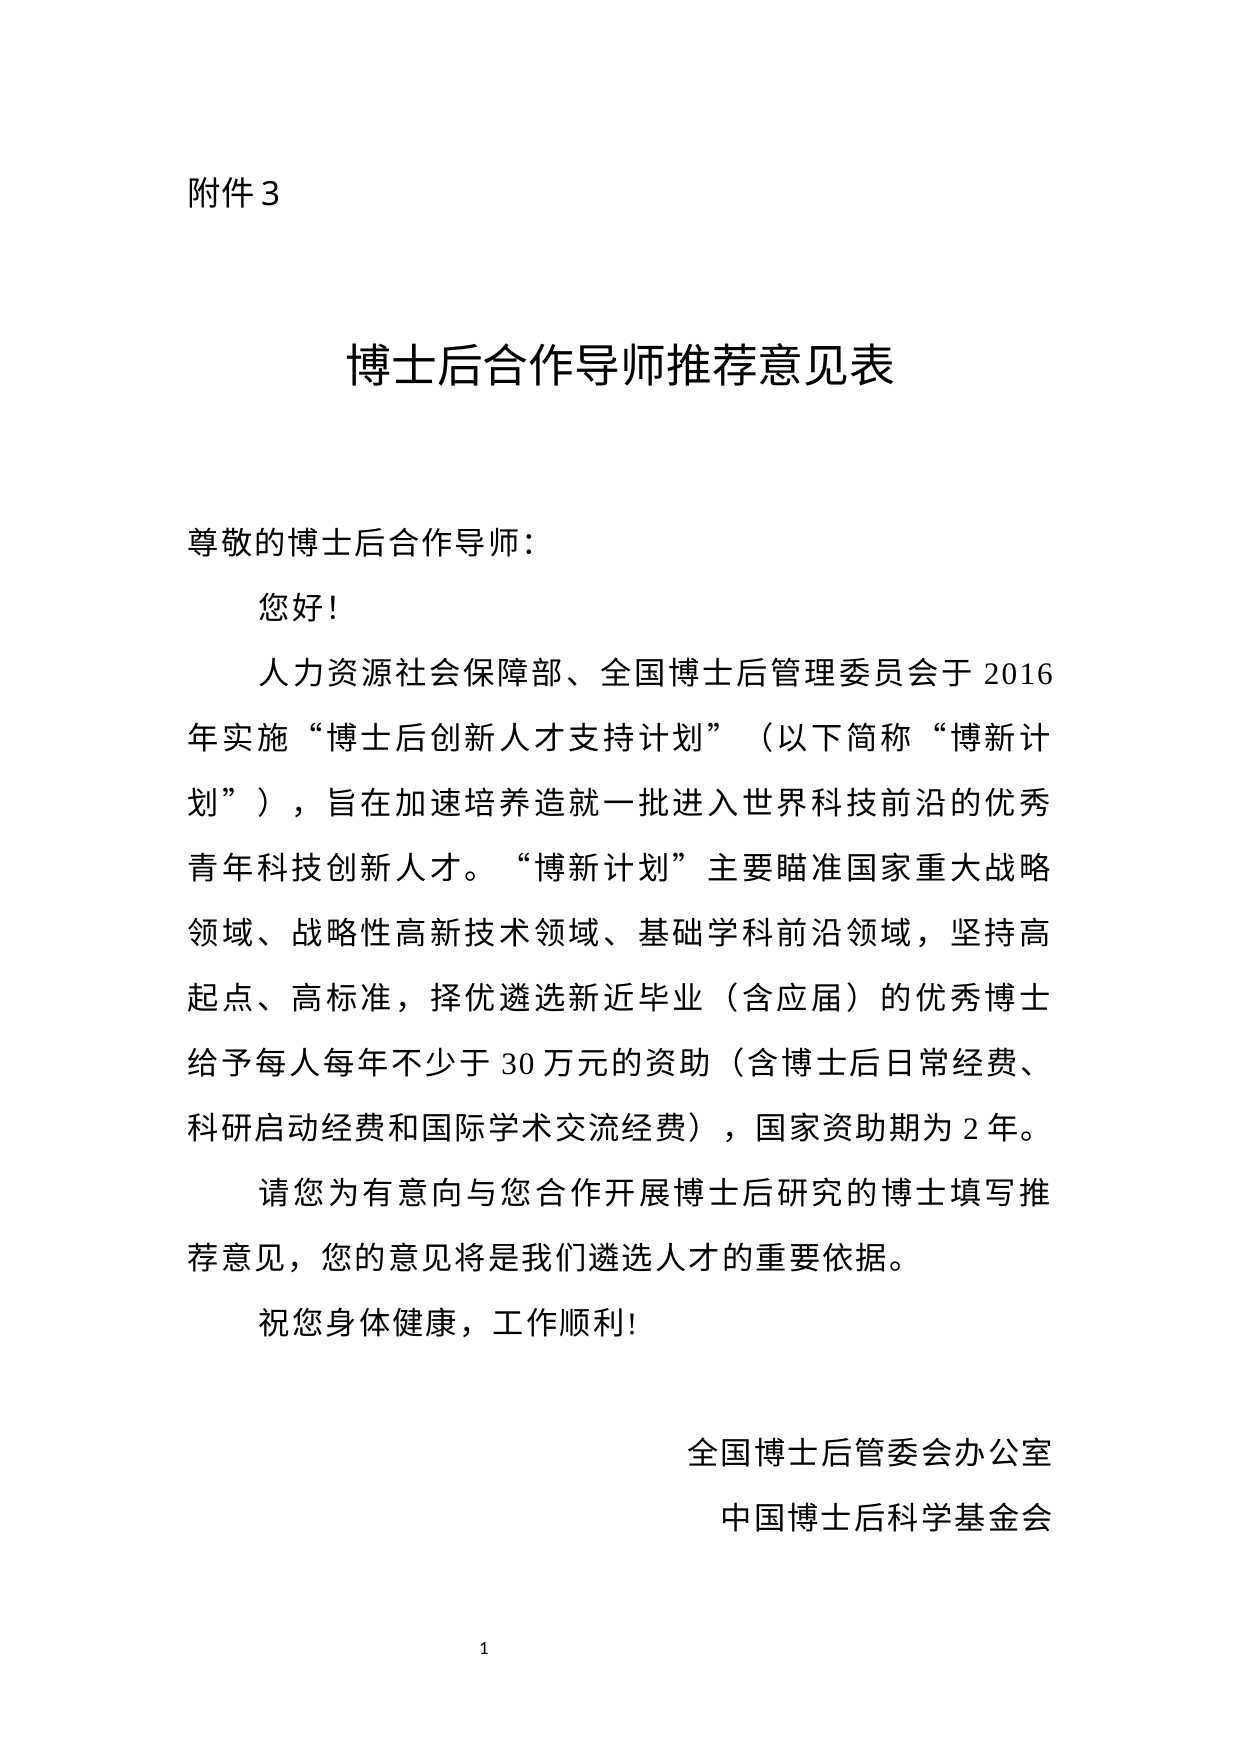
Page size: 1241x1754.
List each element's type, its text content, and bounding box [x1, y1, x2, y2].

text 祝您身体健康，工作顺利! [187, 1289, 1053, 1354]
text 博士后合作导师推荐意见表 [187, 314, 1053, 411]
text 尊敬的博士后合作导师： [187, 509, 1053, 574]
text 请您为有意向与您合作开展博士后研究的博士填写推荐意见，您的意见将是我们遴选人才的重要依据。 [187, 1159, 1053, 1289]
text 附件3 [187, 162, 1053, 216]
text 人力资源社会保障部、全国博士后管理委员会于2016年实施“博士后创新人才支持计划”（以下简称“博新计划”），旨在加速培养造就一批进入世界科技前沿的优秀青年科技创新人才。“博新计划”主要瞄准国家重大战略领域、战略性高新技术领域、基础学科前沿领域，坚持高起点、高标准，择优遴选新近毕业（含应届）的优秀博士，给予每人每年不少于30万元的资助（含博士后日常经费、科研启动经费和国际学术交流经费），国家资助期为2年。 [187, 639, 1053, 1159]
text 中国博士后科学基金会 [187, 1484, 1053, 1549]
text 您好！ [187, 574, 1053, 639]
text 全国博士后管委会办公室 [187, 1419, 1053, 1484]
